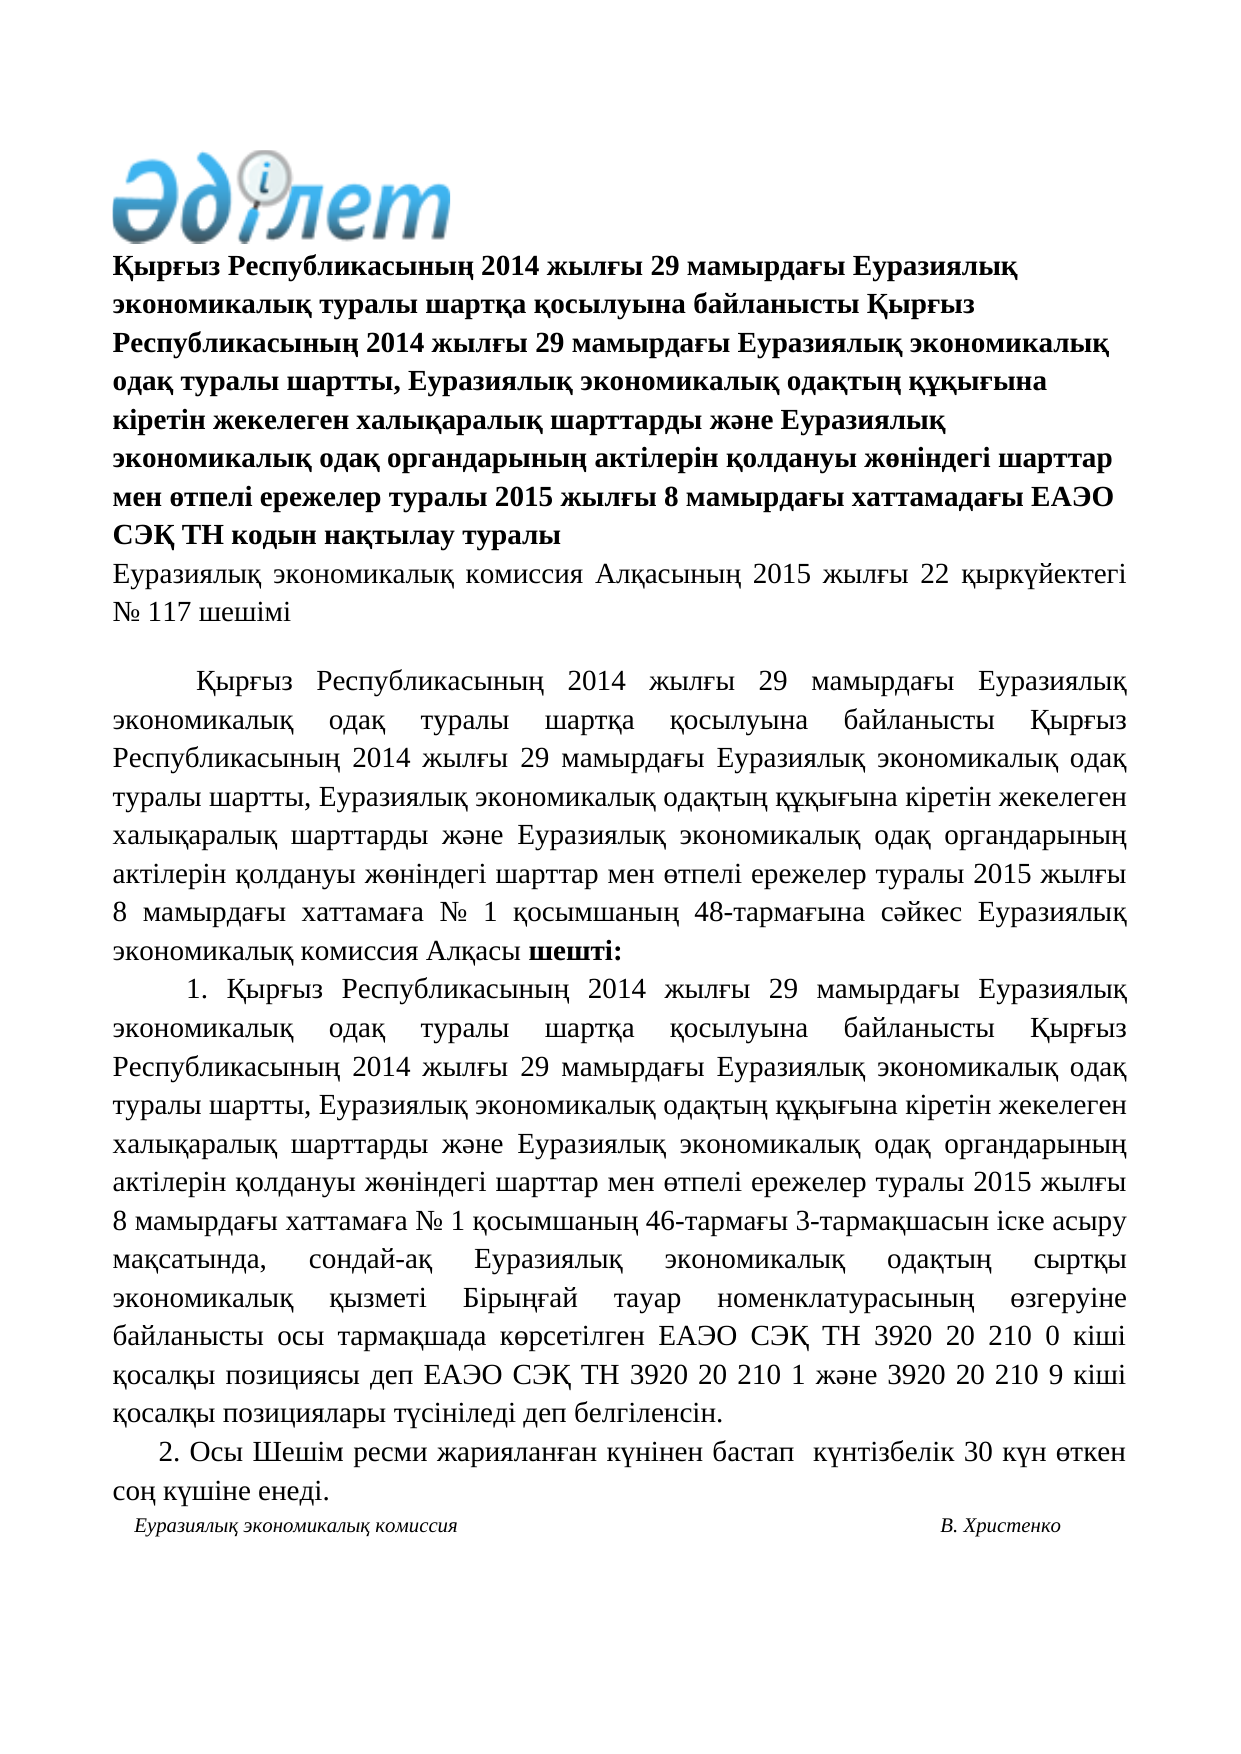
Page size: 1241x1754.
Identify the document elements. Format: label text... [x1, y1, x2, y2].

text Қырғыз Республикасының 2014 жылғы 29 мамырдағы Еуразиялық экономикалық туралы шартқа қосылуына байланысты Қырғыз Республикасының 2014 жылғы 29 мамырдағы Еуразиялық экономикалық одақ туралы шартты, Еуразиялық экономикалық одақтың құқығына кіретін жекелеген халықаралық шарттарды және Еуразиялық экономикалық одақ органдарының актілерін қолдануы жөніндегі шарттар мен өтпелі ережелер туралы 2015 жылғы 8 мамырдағы хаттамадағы ЕАЭО СЭҚ ТН кодын нақтылау туралы [112, 248, 1128, 551]
table_header В. Христенко [939, 1511, 1240, 1574]
picture [112, 150, 451, 244]
text 1. Қырғыз Республикасының 2014 жылғы 29 мамырдағы Еуразиялық экономикалық одақ туралы шартқа қосылуына байланысты Қырғыз Республикасының 2014 жылғы 29 мамырдағы Еуразиялық экономикалық одақ туралы шартты, Еуразиялық экономикалық одақтың құқығына кіретін жекелеген халықаралық шарттарды және Еуразиялық экономикалық одақ органдарының актілерін қолдануы жөніндегі шарттар мен өтпелі ережелер туралы 2015 жылғы 8 мамырдағы хаттамаға № 1 қосымшаның 46-тармағы 3-тармақшасын іске асыру мақсатында, сондай-ақ Еуразиялық экономикалық одақтың сыртқы экономикалық қызметі Бірыңғай тауар номенклатурасының өзгеруіне байланысты осы тармақшада көрсетілген ЕАЭО СЭҚ ТН 3920 20 210 0 кіші қосалқы позициясы деп ЕАЭО СЭҚ ТН 3920 20 210 1 және 3920 20 210 9 кіші қосалқы позициялары түсініледі деп белгіленсін. [112, 972, 1128, 1429]
text Қырғыз Республикасының 2014 жылғы 29 мамырдағы Еуразиялық экономикалық одақ туралы шартқа қосылуына байланысты Қырғыз Республикасының 2014 жылғы 29 мамырдағы Еуразиялық экономикалық одақ туралы шартты, Еуразиялық экономикалық одақтың құқығына кіретін жекелеген халықаралық шарттарды және Еуразиялық экономикалық одақ органдарының актілерін қолдануы жөніндегі шарттар мен өтпелі ережелер туралы 2015 жылғы 8 мамырдағы хаттамаға № 1 қосымшаның 48-тармағына сәйкес Еуразиялық экономикалық комиссия Алқасы шешті: [112, 663, 1128, 967]
text 2. Осы Шешім ресми жарияланған күнінен бастап күнтізбелік 30 күн өткен соң күшіне енеді. [112, 1434, 1128, 1506]
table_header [101, 1511, 939, 1574]
text Еуразиялық экономикалық комиссия Алқасының 2015 жылғы 22 қыркүйектегі № 117 шешімі [112, 556, 1128, 628]
